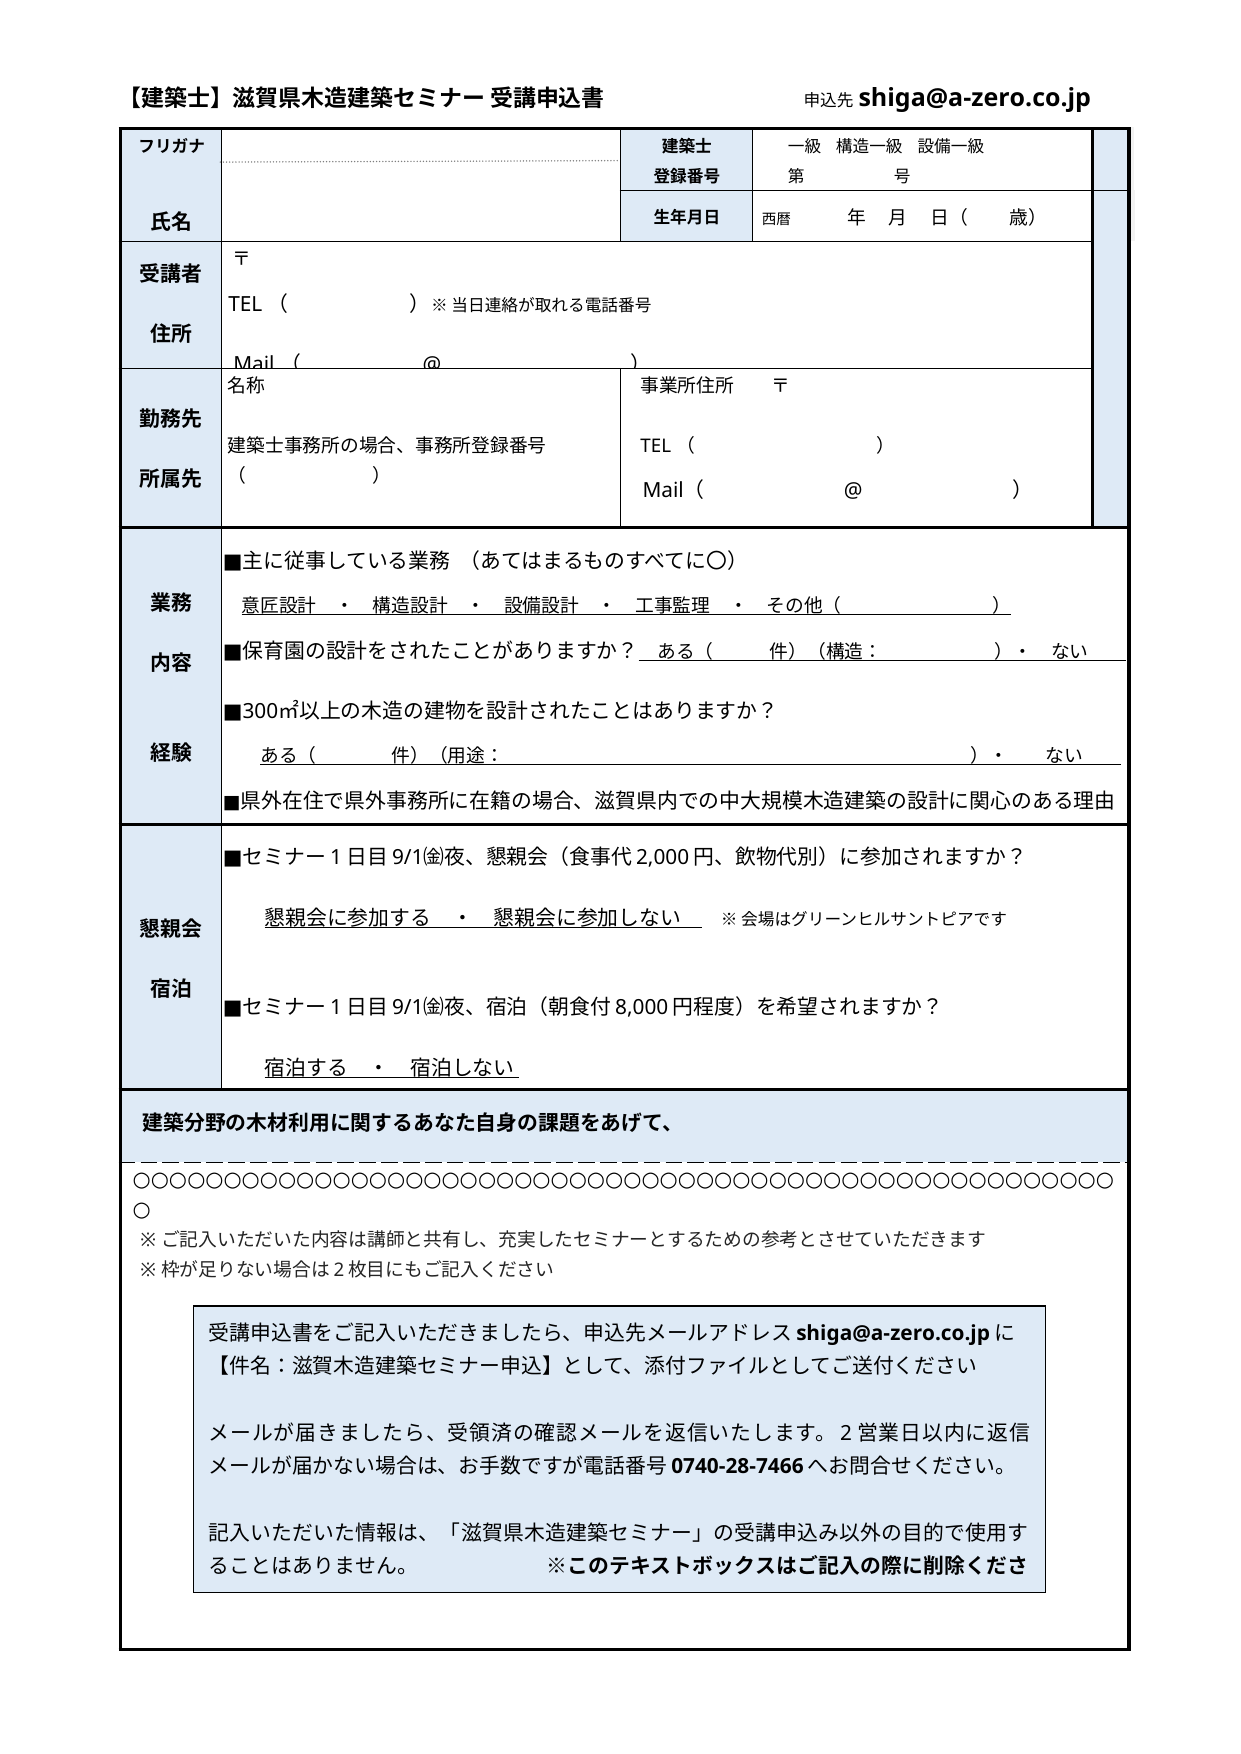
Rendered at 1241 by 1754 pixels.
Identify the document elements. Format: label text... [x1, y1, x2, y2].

table_cell 事業所住所 〒 TEL （ ） Mail（ @ ） [621, 369, 1091, 526]
table_cell 受講者 住所 連絡先 [122, 242, 221, 368]
table_cell [1131, 526, 1137, 823]
table_cell 生年月日 [621, 191, 752, 241]
table_header 建築士 登録番号 [621, 130, 752, 190]
table_cell [1131, 823, 1137, 1088]
table_cell ■主に従事している業務 （あてはまるものすべてに〇） 意匠設計 ・ 構造設計 ・ 設備設計 ・ 工事監理 ・ その他（ ） ■保育園の設計をされたことがありますか？ ある（ 件）（構造： ）・ ない ■300㎡以上の木造の建物を設計されたことはありますか？ ある（ 件）（用途： ）・ ない ■県外在住で県外事務所に在籍の場合、滋賀県内での中大規模木造建築の設計に関心のある理由 （ ） [222, 529, 1127, 823]
table_cell 建築分野の木材利用に関するあなた自身の課題をあげて、 セミナー受講で身につけたい技術やノウハウを簡潔にまとめてください。（700文字以内） [122, 1091, 1127, 1162]
table_cell [1094, 191, 1127, 241]
table_cell [1094, 241, 1127, 526]
table_cell 業務 内容 経験 [122, 529, 221, 823]
table_cell [1131, 190, 1135, 241]
table_header [115, 127, 119, 1162]
text 【建築士】滋賀県木造建築セミナー 受講申込書 申込先 shiga@a-zero.co.jp [118, 67, 1134, 127]
table_cell [1131, 1088, 1137, 1162]
table_header 一級 構造一級 設備一級 第 号 [753, 130, 1091, 190]
table_cell 〒 TEL （ ）※ 当日連絡が取れる電話番号 Mail （ @ ） [222, 242, 1091, 368]
table_cell 名称 建築士事務所の場合、事務所登録番号 （ ） [222, 369, 620, 526]
table_cell ○○○○○○○○○○○○○○○○○○○○○○○○○○○○○○○○○○○○○○○○○○○○○○○○○○○○○○○ ※ ご記入いただいた内容は講師と共有し、充実したセミナーとするための参考とさせていただきます ※ 枠が足りない場合は2枚目にもご記入ください [122, 1162, 1127, 1648]
table_cell ■セミナー1日目9/1㈮夜、懇親会（食事代2,000円、飲物代別）に参加されますか？ 懇親会に参加する ・ 懇親会に参加しない ※ 会場はグリーンヒルサントピアです ■セミナー1日目9/1㈮夜、宿泊（朝食付8,000円程度）を希望されますか？ 宿泊する ・ 宿泊しない ※ 宿泊はグリーンヒルサントピアです 1室複数名を予定しています、個室希望の方はその旨記載ください 部屋数に限りがありますので別途ご相談させていただきます [222, 826, 1127, 1088]
table_header [222, 130, 620, 241]
table_header フリガナ 氏名 [122, 130, 221, 241]
table_cell 勤務先 所属先 [122, 369, 221, 526]
table_cell [1131, 1162, 1137, 1648]
table_header [1094, 130, 1127, 190]
table_cell [1131, 241, 1136, 526]
table_cell [115, 1162, 119, 1648]
table_cell 懇親会 宿泊 [122, 826, 221, 1088]
table_cell 西暦 年 月 日（ 歳） [753, 191, 1091, 241]
